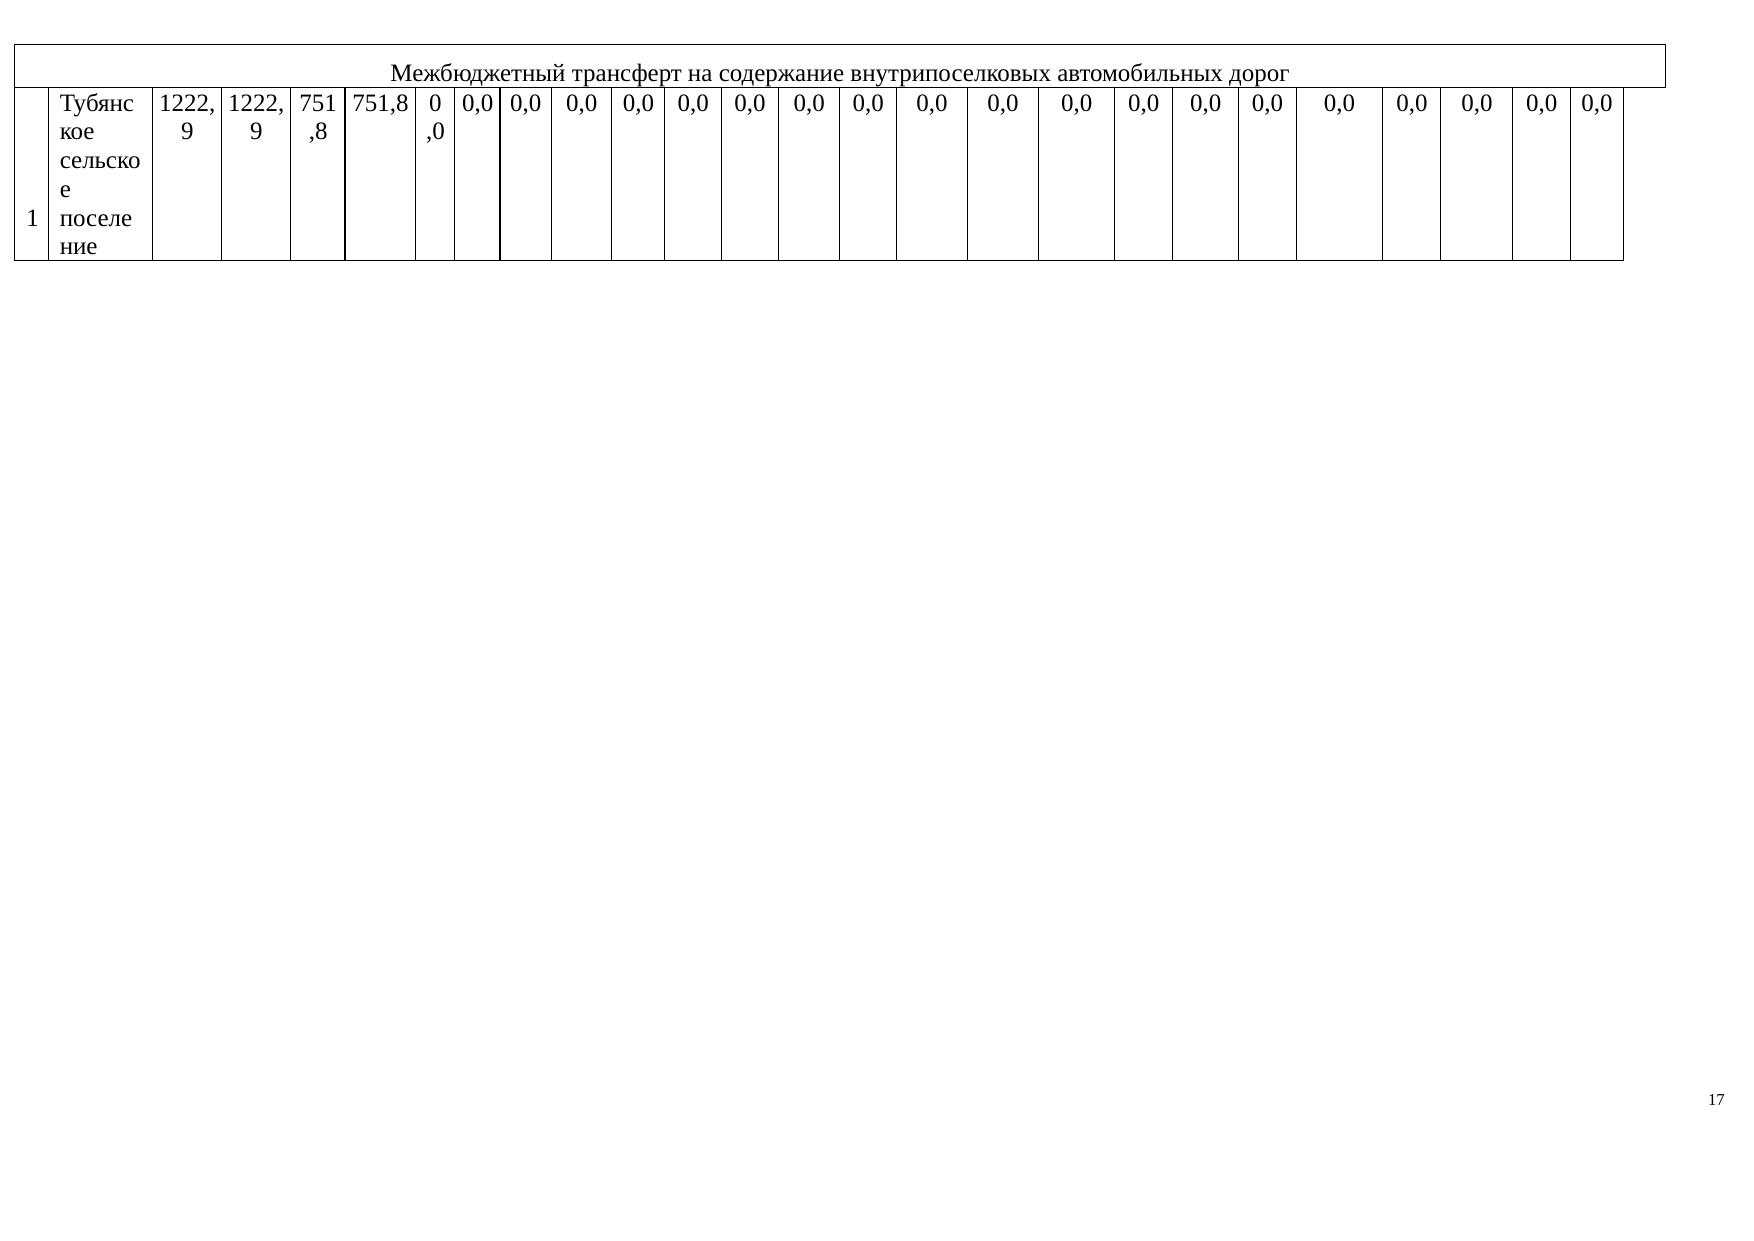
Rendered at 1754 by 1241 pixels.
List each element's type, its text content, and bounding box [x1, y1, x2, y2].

table_cell 0,0 [612, 88, 664, 260]
table_cell 0,0 [1513, 88, 1570, 260]
table_cell 0,0 [416, 88, 454, 260]
table_cell 0,0 [1173, 88, 1238, 260]
table_cell 0,0 [1441, 88, 1512, 260]
table_cell Межбюджетный трансферт на содержание внутрипоселковых автомобильных дорог [15, 45, 1665, 87]
table_cell 0,0 [665, 88, 721, 260]
table_cell 0,0 [968, 88, 1038, 260]
table_cell 0,0 [1383, 88, 1440, 260]
table_cell 0,0 [1297, 88, 1382, 260]
table_cell 0,0 [779, 88, 839, 260]
table_cell 751,8 [346, 88, 415, 260]
table_cell 1. [15, 88, 48, 260]
table_cell 0,0 [1115, 88, 1172, 260]
table_cell 1222,9 [153, 88, 221, 260]
table_cell 0,0 [1571, 88, 1623, 260]
table_cell 1222,9 [222, 88, 290, 260]
table_cell 0,0 [722, 88, 778, 260]
table_cell 0,0 [552, 88, 611, 260]
table_cell 0,0 [840, 88, 896, 260]
table_cell 0,0 [897, 88, 967, 260]
table_cell 0,0 [501, 88, 551, 260]
table_cell 0,0 [1039, 88, 1114, 260]
table_cell 0,0 [1239, 88, 1296, 260]
table_cell 0,0 [455, 88, 499, 260]
table_cell 751,8 [291, 88, 344, 260]
